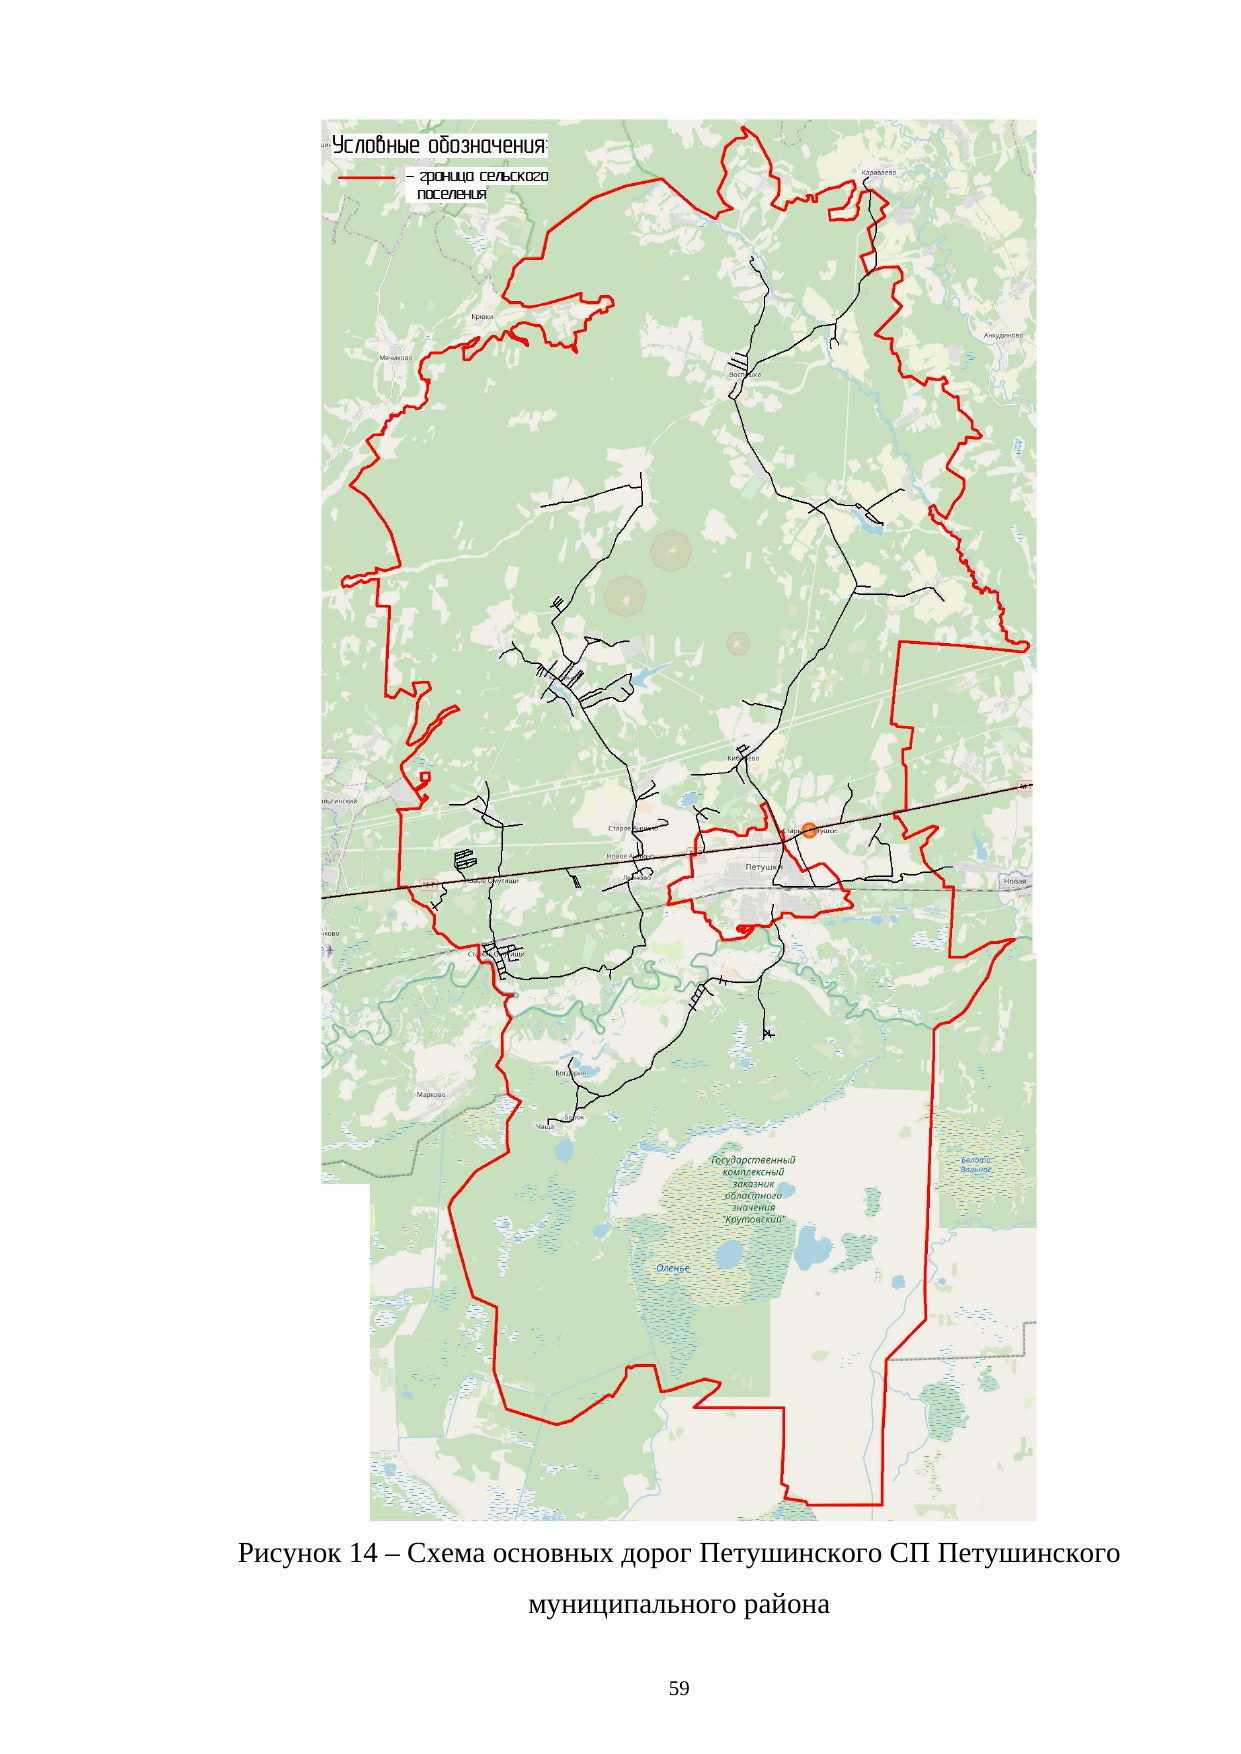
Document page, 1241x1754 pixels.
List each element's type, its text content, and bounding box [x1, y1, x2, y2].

picture [321, 118, 1037, 1522]
text Рисунок 14 – Схема основных дорог Петушинского СП Петушинского муниципального района [177, 1536, 1181, 1619]
